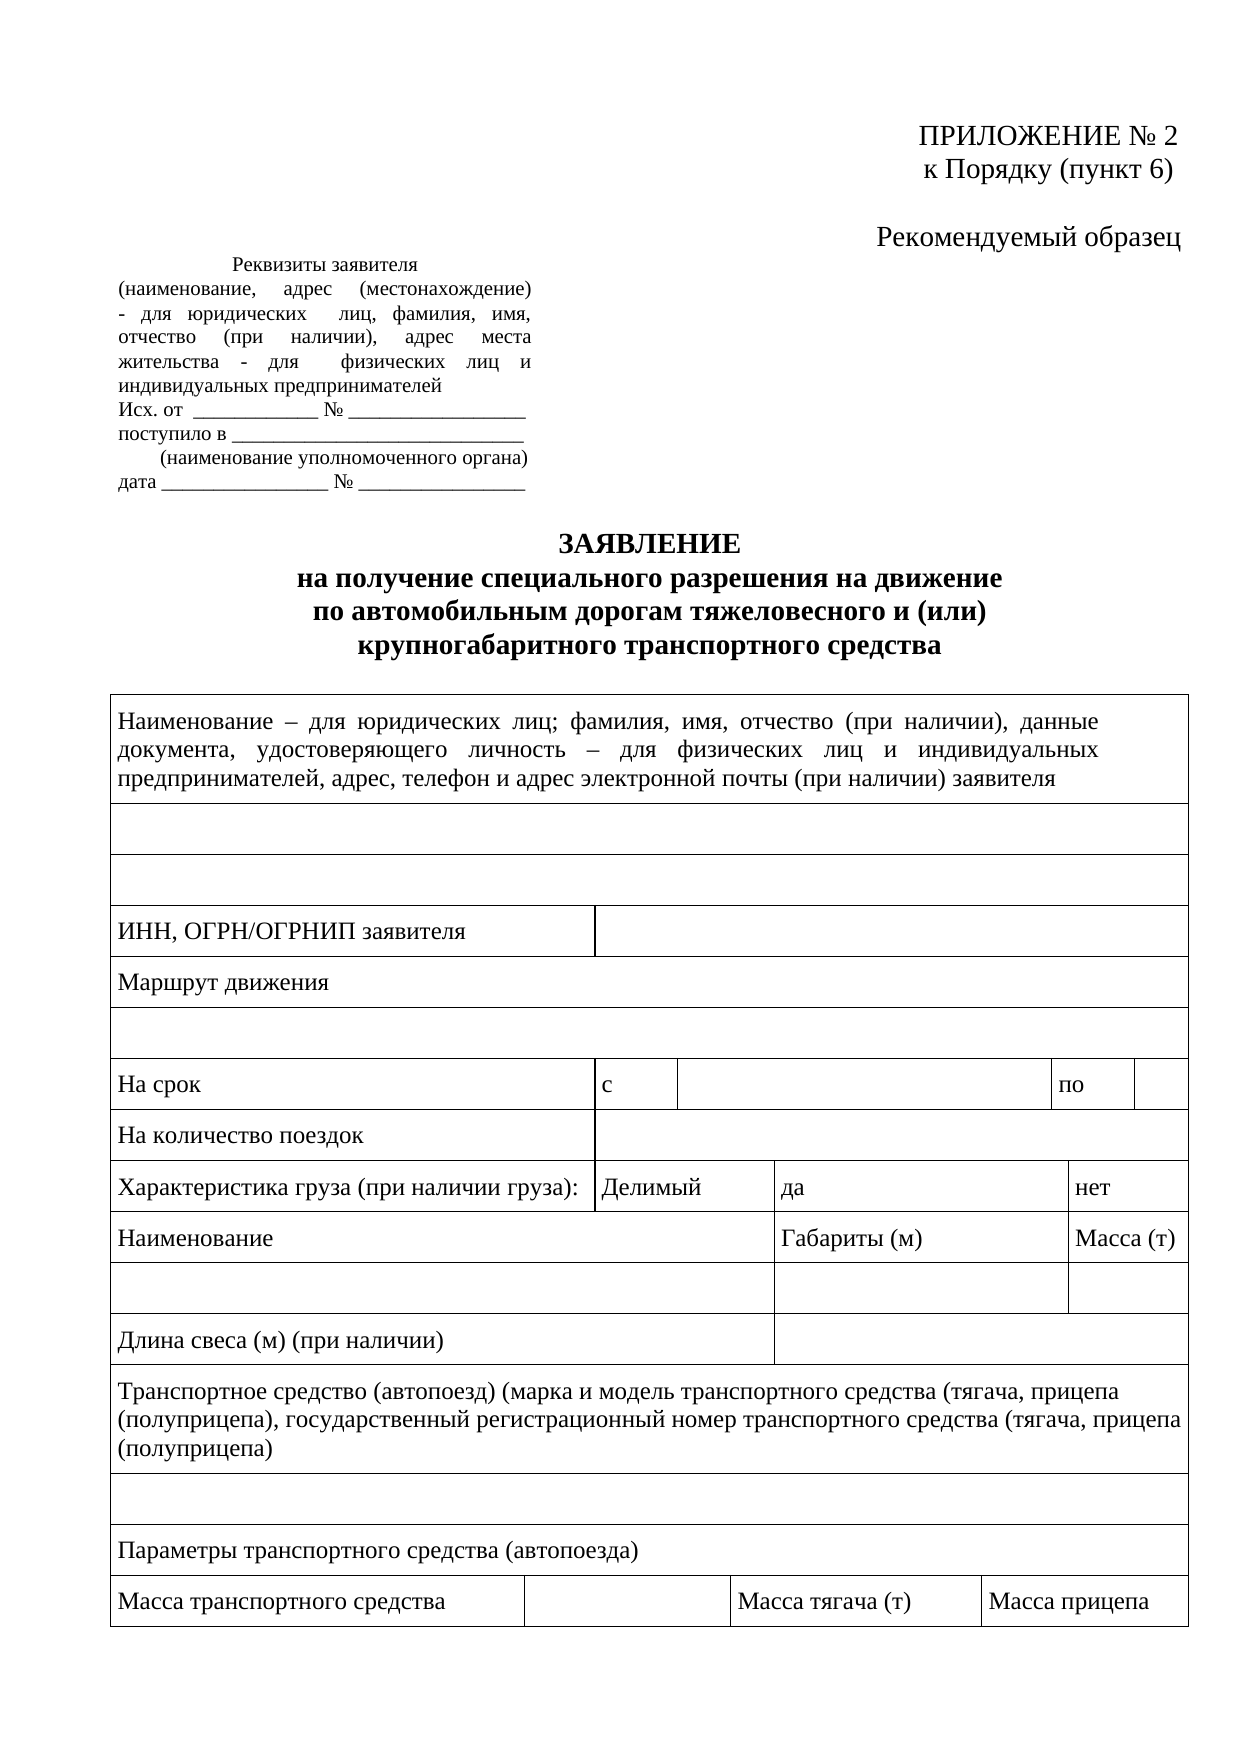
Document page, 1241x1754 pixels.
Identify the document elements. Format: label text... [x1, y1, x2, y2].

text на получение специального разрешения на движение [118, 560, 1181, 593]
table_cell [525, 1576, 730, 1626]
text по автомобильным дорогам тяжеловесного и (или) [118, 593, 1181, 627]
text к Порядку (пункт 6) [916, 152, 1181, 185]
table_cell На количество поездок [111, 1110, 594, 1160]
table_cell На срок [111, 1059, 594, 1109]
table_cell нет [1069, 1161, 1188, 1211]
table_cell Маршрут движения [111, 957, 1188, 1007]
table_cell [111, 1576, 524, 1626]
table_cell Масса тягача (т) [731, 1576, 981, 1626]
table_cell [775, 1314, 1188, 1364]
text ПРИЛОЖЕНИЕ № 2 [916, 118, 1181, 152]
table_cell ИНН, ОГРН/ОГРНИП заявителя [111, 906, 594, 956]
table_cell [982, 1576, 1188, 1626]
text поступило в ____________________________ [118, 421, 532, 445]
table_cell по [1052, 1059, 1134, 1109]
text (наименование, адрес (местонахождение) - для юридических лиц, фамилия, имя, отчество (при наличии), адрес места жительства - для физических лиц и индивидуальных предпринимателей [118, 276, 532, 397]
table_cell [596, 1110, 1188, 1160]
table_cell [596, 906, 1188, 956]
table_cell Транспортное средство (автопоезд) (марка и модель транспортного средства (тягача, прицепа (полуприцепа), государственный регистрационный номер транспортного средства (тягача, прицепа (полуприцепа) [111, 1365, 1188, 1473]
table_cell [775, 1263, 1068, 1313]
table_cell Параметры транспортного средства (автопоезда) [111, 1525, 1188, 1575]
table_cell [111, 1263, 774, 1313]
text Исх. от ____________ № _________________ [118, 397, 532, 421]
table_cell [111, 1474, 1188, 1524]
table_cell Длина свеса (м) (при наличии) [111, 1314, 774, 1364]
text (наименование уполномоченного органа) [118, 445, 532, 469]
text дата ________________ № ________________ [118, 469, 532, 493]
table_header Наименование – для юридических лиц; фамилия, имя, отчество (при наличии), данные документа, удостоверяющего личность – для физических лиц и индивидуальных предпринимателей, адрес, телефон и адрес электронной почты (при наличии) заявителя [111, 695, 1188, 803]
text Рекомендуемый образец [118, 219, 1181, 252]
table_cell [1069, 1263, 1188, 1313]
text ЗАЯВЛЕНИЕ [118, 526, 1181, 560]
table_cell да [775, 1161, 1068, 1211]
table_cell Характеристика груза (при наличии груза): [111, 1161, 594, 1211]
table_cell [1135, 1059, 1188, 1109]
table_cell с [596, 1059, 677, 1109]
table_cell [111, 1008, 1188, 1058]
table_cell Делимый [596, 1161, 774, 1211]
table_cell [111, 804, 1188, 854]
table_cell Габариты (м) [775, 1212, 1068, 1262]
table_cell [111, 855, 1188, 905]
text крупногабаритного транспортного средства [118, 627, 1181, 661]
table_cell Наименование [111, 1212, 774, 1262]
table_cell Масса (т) [1069, 1212, 1188, 1262]
text Реквизиты заявителя [118, 252, 532, 276]
table_cell [678, 1059, 1051, 1109]
